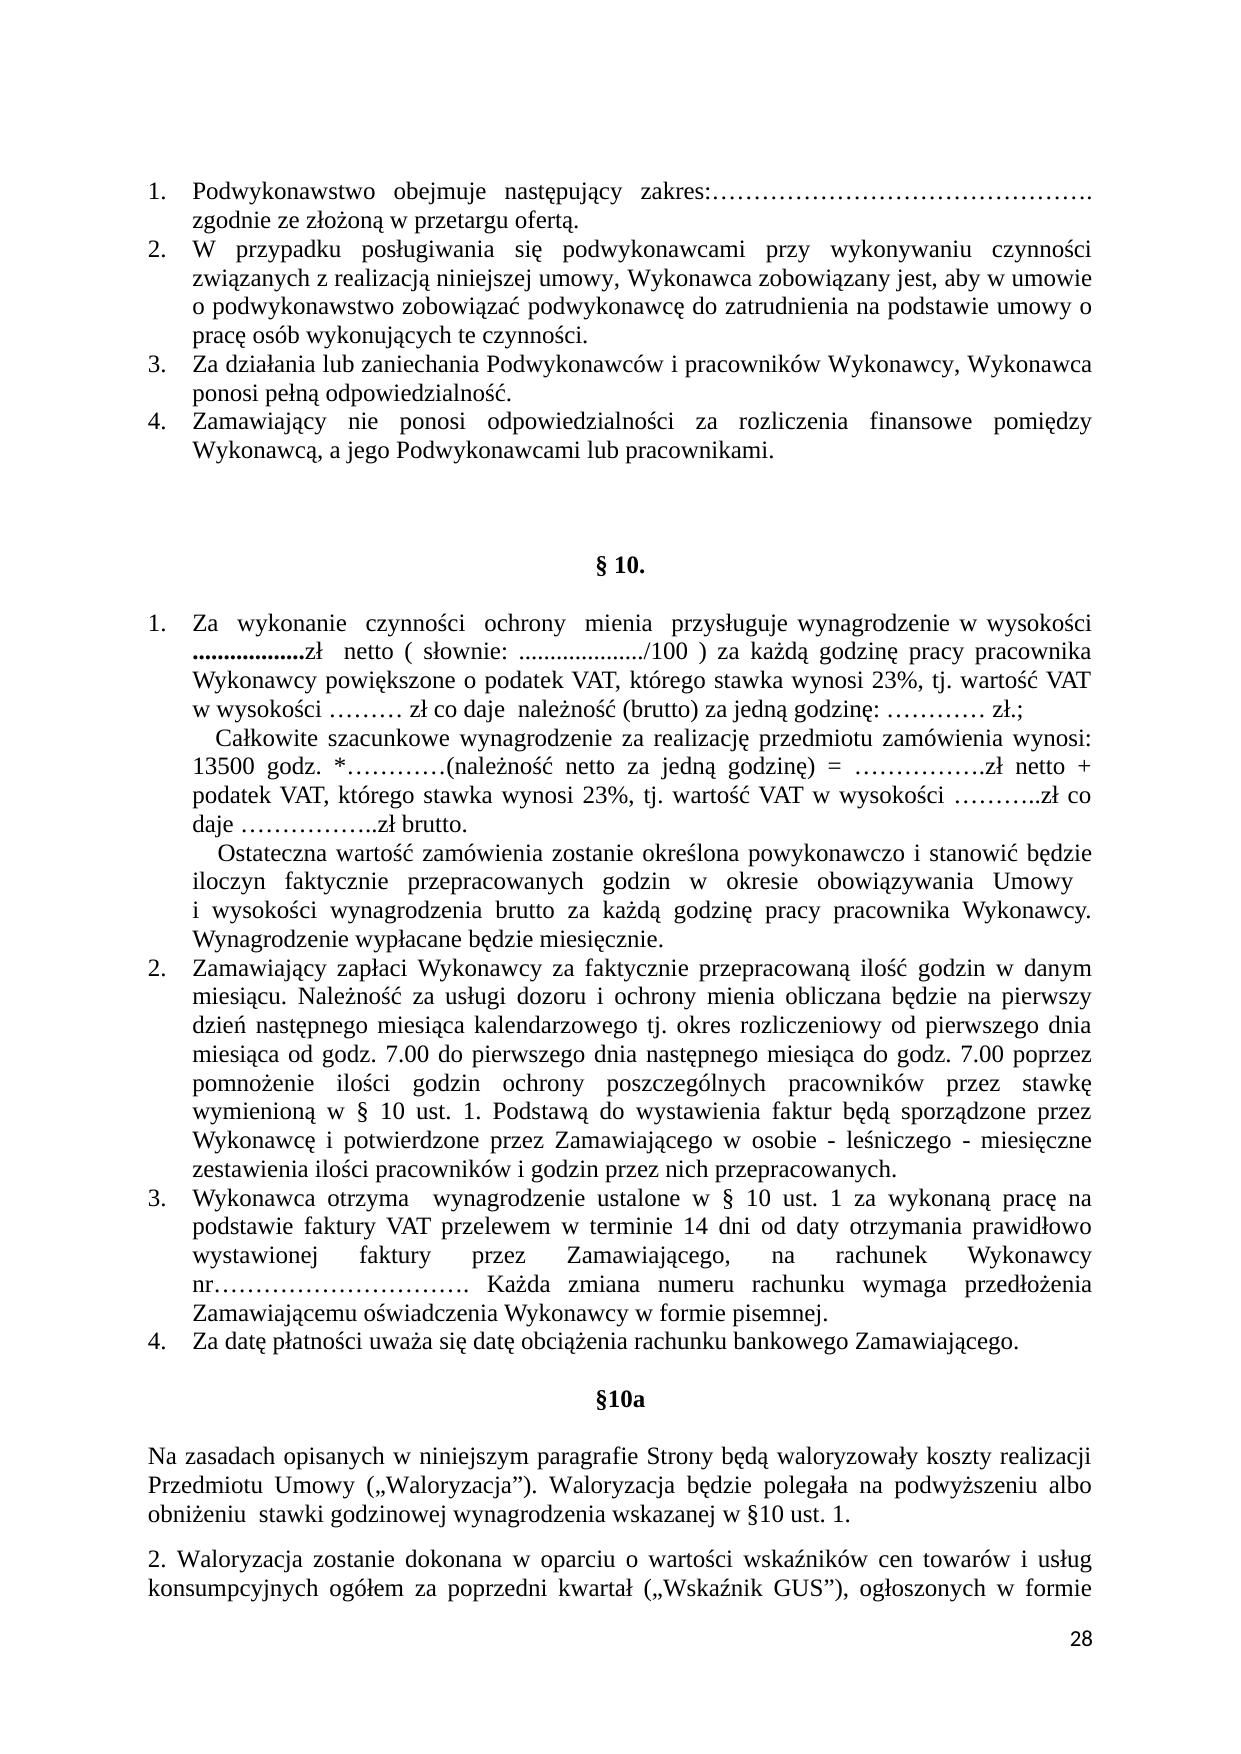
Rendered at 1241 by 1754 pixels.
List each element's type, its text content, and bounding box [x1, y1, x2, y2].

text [148, 1544, 1093, 1602]
list Wykonawca otrzyma wynagrodzenie ustalone w § 10 ust. 1 za wykonaną pracę na podstawie faktury VAT przelewem w terminie 14 dni od daty otrzymania prawidłowo wystawionej faktury przez Zamawiającego, na rachunek Wykonawcy nr…………………………. Każda zmiana numeru rachunku wymaga przedłożenia Zamawiającemu oświadczenia Wykonawcy w formie pisemnej. [148, 1183, 1093, 1326]
list Podwykonawstwo obejmuje następujący zakres:………………………………………. zgodnie ze złożoną w przetargu ofertą. [148, 176, 1093, 234]
list Za wykonanie czynności ochrony mienia przysługuje wynagrodzenie w wysokości ..................zł netto ( słownie: ..................../100 ) za każdą godzinę pracy pracownika Wykonawcy powiększone o podatek VAT, którego stawka wynosi 23%, tj. wartość VAT w wysokości ……… zł co daje należność (brutto) za jedną godzinę: ………… zł.; [148, 608, 1093, 723]
list W przypadku posługiwania się podwykonawcami przy wykonywaniu czynności związanych z realizacją niniejszej umowy, Wykonawca zobowiązany jest, aby w umowie o podwykonawstwo zobowiązać podwykonawcę do zatrudnienia na podstawie umowy o pracę osób wykonujących te czynności. [148, 234, 1093, 349]
text § 10. [148, 550, 1093, 579]
list Zamawiający zapłaci Wykonawcy za faktycznie przepracowaną ilość godzin w danym miesiącu. Należność za usługi dozoru i ochrony mienia obliczana będzie na pierwszy dzień następnego miesiąca kalendarzowego tj. okres rozliczeniowy od pierwszego dnia miesiąca od godz. 7.00 do pierwszego dnia następnego miesiąca do godz. 7.00 poprzez pomnożenie ilości godzin ochrony poszczególnych pracowników przez stawkę wymienioną w § 10 ust. 1. Podstawą do wystawienia faktur będą sporządzone przez Wykonawcę i potwierdzone przez Zamawiającego w osobie - leśniczego - miesięczne zestawienia ilości pracowników i godzin przez nich przepracowanych. [148, 953, 1093, 1183]
list Zamawiający nie ponosi odpowiedzialności za rozliczenia finansowe pomiędzy Wykonawcą, a jego Podwykonawcami lub pracownikami. [148, 406, 1093, 464]
list Za datę płatności uważa się datę obciążenia rachunku bankowego Zamawiającego. [148, 1326, 1093, 1355]
text §10a [148, 1384, 1093, 1413]
text Na zasadach opisanych w niniejszym paragrafie Strony będą waloryzowały koszty realizacji Przedmiotu Umowy („Waloryzacja”). Waloryzacja będzie polegała na podwyższeniu albo obniżeniu stawki godzinowej wynagrodzenia wskazanej w §10 ust. 1. [148, 1441, 1093, 1528]
text Całkowite szacunkowe wynagrodzenie za realizację przedmiotu zamówienia wynosi: 13500 godz. *…………(należność netto za jedną godzinę) = …………….zł netto + podatek VAT, którego stawka wynosi 23%, tj. wartość VAT w wysokości ………..zł co daje ……………..zł brutto. [148, 723, 1093, 838]
text Ostateczna wartość zamówienia zostanie określona powykonawczo i stanowić będzie iloczyn faktycznie przepracowanych godzin w okresie obowiązywania Umowy i wysokości wynagrodzenia brutto za każdą godzinę pracy pracownika Wykonawcy. Wynagrodzenie wypłacane będzie miesięcznie. [148, 838, 1093, 953]
list Za działania lub zaniechania Podwykonawców i pracowników Wykonawcy, Wykonawca ponosi pełną odpowiedzialność. [148, 349, 1093, 406]
